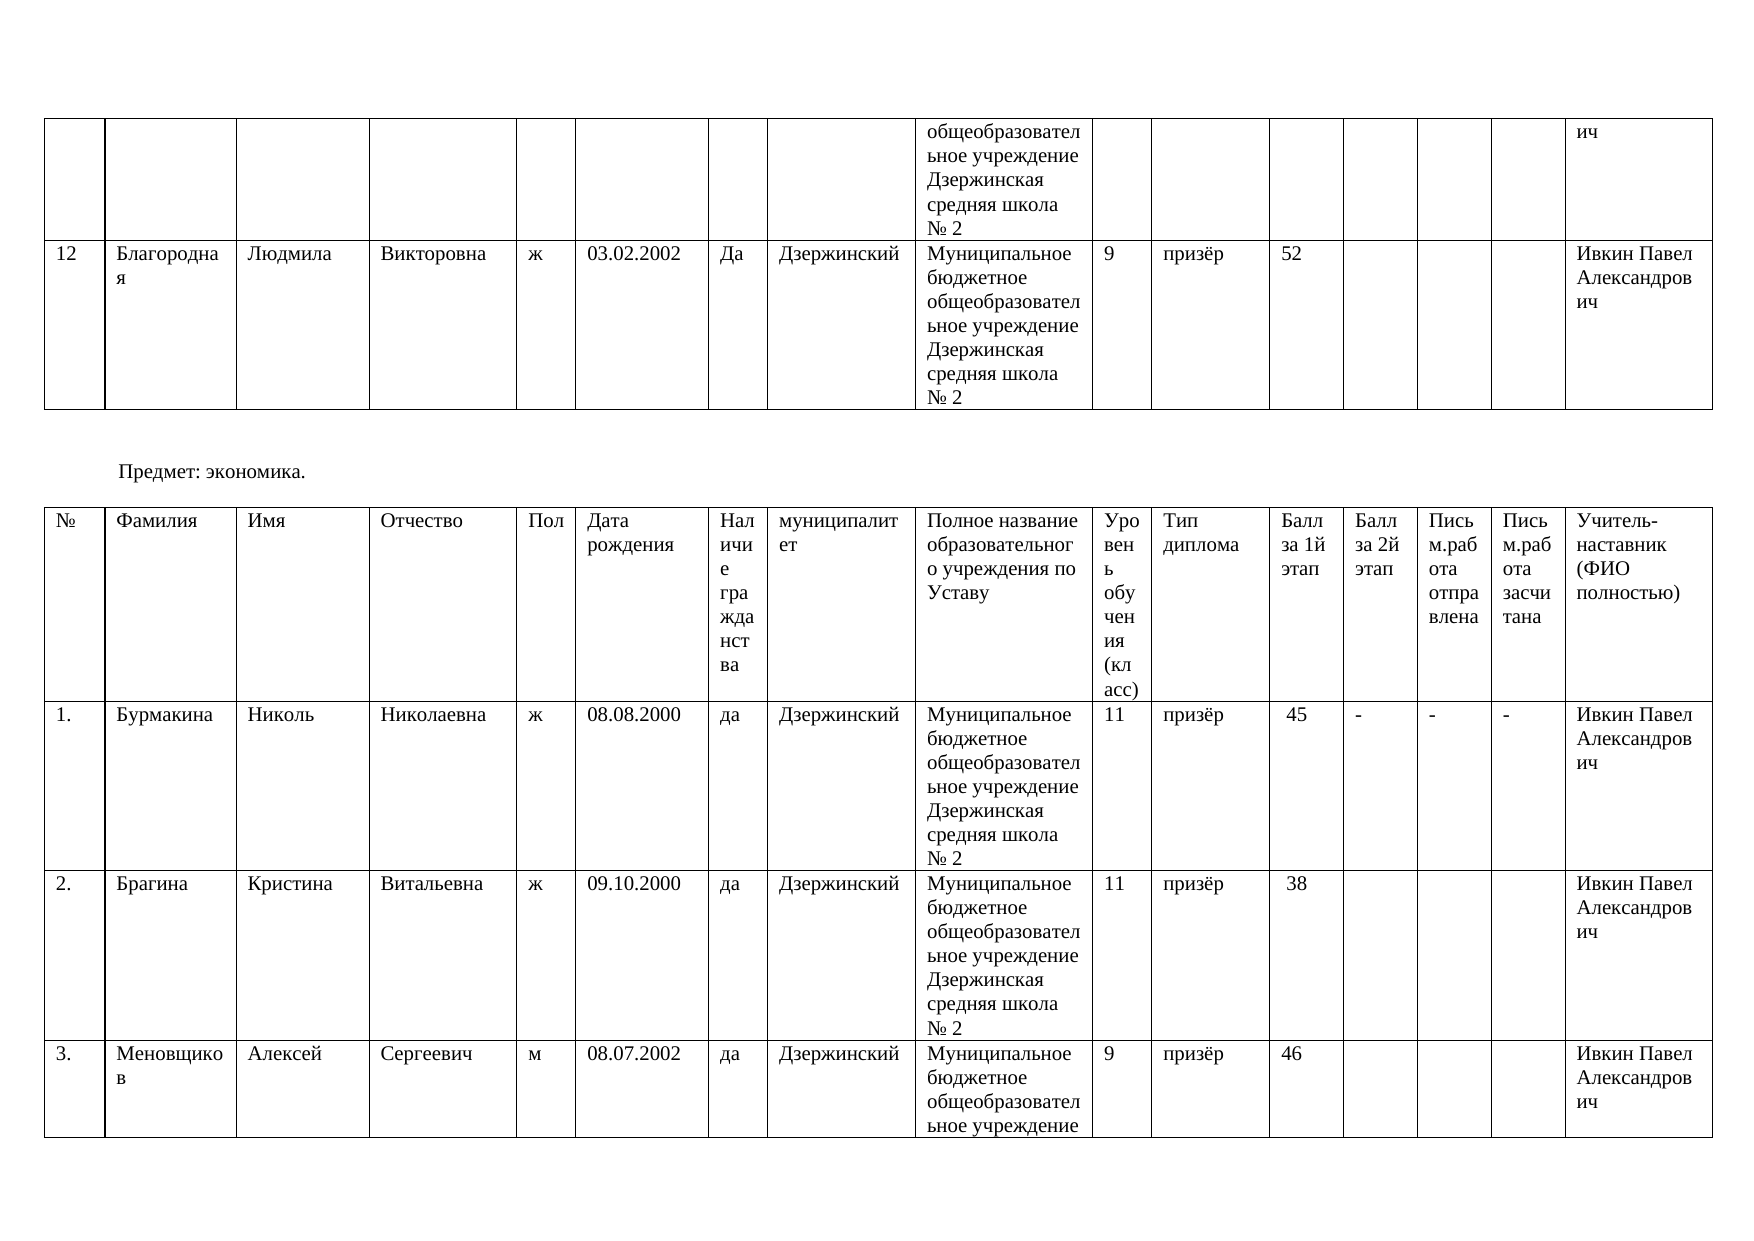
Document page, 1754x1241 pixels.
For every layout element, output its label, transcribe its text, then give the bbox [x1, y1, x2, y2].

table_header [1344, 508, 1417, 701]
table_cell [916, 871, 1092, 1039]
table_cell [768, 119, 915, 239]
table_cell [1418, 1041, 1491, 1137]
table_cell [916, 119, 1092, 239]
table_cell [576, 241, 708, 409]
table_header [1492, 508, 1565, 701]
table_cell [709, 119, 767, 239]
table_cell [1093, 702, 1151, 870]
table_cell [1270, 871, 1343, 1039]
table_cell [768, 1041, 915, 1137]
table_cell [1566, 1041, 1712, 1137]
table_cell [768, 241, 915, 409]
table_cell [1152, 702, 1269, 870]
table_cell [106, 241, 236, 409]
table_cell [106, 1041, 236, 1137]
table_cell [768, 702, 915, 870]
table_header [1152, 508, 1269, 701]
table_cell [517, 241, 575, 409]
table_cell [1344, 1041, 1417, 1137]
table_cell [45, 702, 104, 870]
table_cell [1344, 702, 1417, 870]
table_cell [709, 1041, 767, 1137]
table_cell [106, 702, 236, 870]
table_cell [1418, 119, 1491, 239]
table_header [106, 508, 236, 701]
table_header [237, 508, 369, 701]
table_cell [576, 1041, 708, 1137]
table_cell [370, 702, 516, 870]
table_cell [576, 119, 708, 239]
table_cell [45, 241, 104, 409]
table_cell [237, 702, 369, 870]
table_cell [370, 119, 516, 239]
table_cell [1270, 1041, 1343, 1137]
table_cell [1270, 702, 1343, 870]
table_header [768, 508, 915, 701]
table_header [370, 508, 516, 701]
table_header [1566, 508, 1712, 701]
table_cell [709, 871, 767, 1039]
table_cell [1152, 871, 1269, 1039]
text Предмет: экономика. [118, 458, 1636, 483]
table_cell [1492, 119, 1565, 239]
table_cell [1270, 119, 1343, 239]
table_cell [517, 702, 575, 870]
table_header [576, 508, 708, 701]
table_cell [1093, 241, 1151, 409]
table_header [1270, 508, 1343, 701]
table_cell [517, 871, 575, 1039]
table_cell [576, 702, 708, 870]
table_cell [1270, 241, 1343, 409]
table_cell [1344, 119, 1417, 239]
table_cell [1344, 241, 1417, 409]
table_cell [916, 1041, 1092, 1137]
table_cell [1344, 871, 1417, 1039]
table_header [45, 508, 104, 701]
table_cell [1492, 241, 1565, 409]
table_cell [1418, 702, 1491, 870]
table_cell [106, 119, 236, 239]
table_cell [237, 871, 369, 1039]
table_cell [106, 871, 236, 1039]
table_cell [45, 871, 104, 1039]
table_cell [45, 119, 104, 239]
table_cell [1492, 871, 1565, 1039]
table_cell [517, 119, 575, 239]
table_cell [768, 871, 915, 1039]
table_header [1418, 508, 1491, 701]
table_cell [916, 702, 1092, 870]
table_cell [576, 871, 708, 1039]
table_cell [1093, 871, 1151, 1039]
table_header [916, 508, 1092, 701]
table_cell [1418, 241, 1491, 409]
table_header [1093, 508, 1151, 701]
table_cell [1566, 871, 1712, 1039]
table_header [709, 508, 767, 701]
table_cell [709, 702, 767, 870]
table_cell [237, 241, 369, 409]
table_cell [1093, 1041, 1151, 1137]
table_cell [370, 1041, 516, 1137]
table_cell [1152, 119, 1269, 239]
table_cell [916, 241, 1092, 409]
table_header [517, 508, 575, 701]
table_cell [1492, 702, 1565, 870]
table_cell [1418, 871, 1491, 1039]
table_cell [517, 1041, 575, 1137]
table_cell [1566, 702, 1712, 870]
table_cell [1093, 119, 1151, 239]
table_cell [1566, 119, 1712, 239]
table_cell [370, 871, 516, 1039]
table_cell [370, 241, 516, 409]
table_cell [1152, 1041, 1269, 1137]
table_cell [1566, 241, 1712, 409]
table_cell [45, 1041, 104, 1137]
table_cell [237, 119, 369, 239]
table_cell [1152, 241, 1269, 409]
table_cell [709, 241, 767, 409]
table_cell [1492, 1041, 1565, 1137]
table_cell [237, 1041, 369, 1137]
